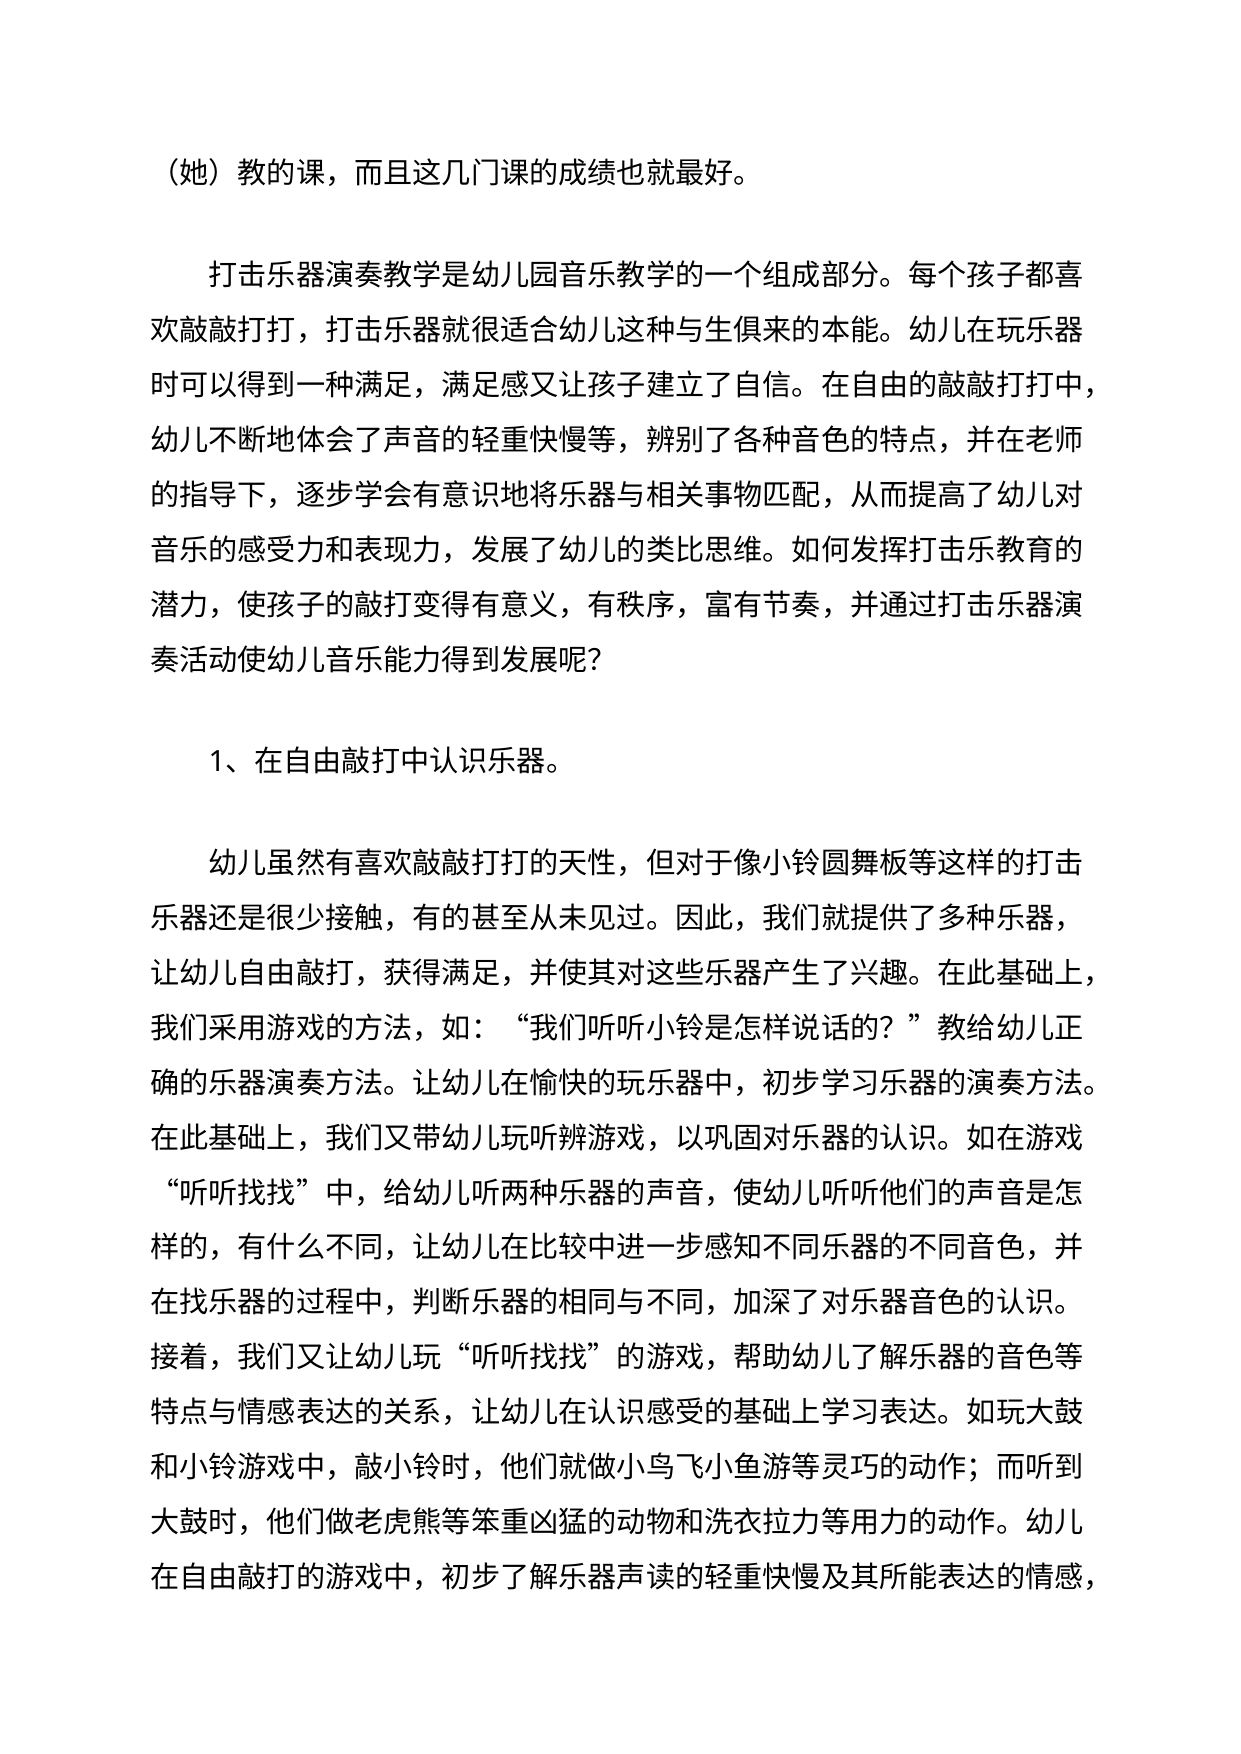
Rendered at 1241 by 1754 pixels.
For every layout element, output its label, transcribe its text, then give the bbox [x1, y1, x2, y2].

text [150, 150, 1090, 192]
text 打击乐器演奏教学是幼儿园音乐教学的一个组成部分。每个孩子都喜欢敲敲打打，打击乐器就很适合幼儿这种与生俱来的本能。幼儿在玩乐器时可以得到一种满足，满足感又让孩子建立了自信。在自由的敲敲打打中，幼儿不断地体会了声音的轻重快慢等，辨别了各种音色的特点，并在老师的指导下，逐步学会有意识地将乐器与相关事物匹配，从而提高了幼儿对音乐的感受力和表现力，发展了幼儿的类比思维。如何发挥打击乐教育的潜力，使孩子的敲打变得有意义，有秩序，富有节奏，并通过打击乐器演奏活动使幼儿音乐能力得到发展呢？ [150, 252, 1090, 678]
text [150, 840, 1090, 1596]
text 1、在自由敲打中认识乐器。 [150, 738, 1090, 780]
